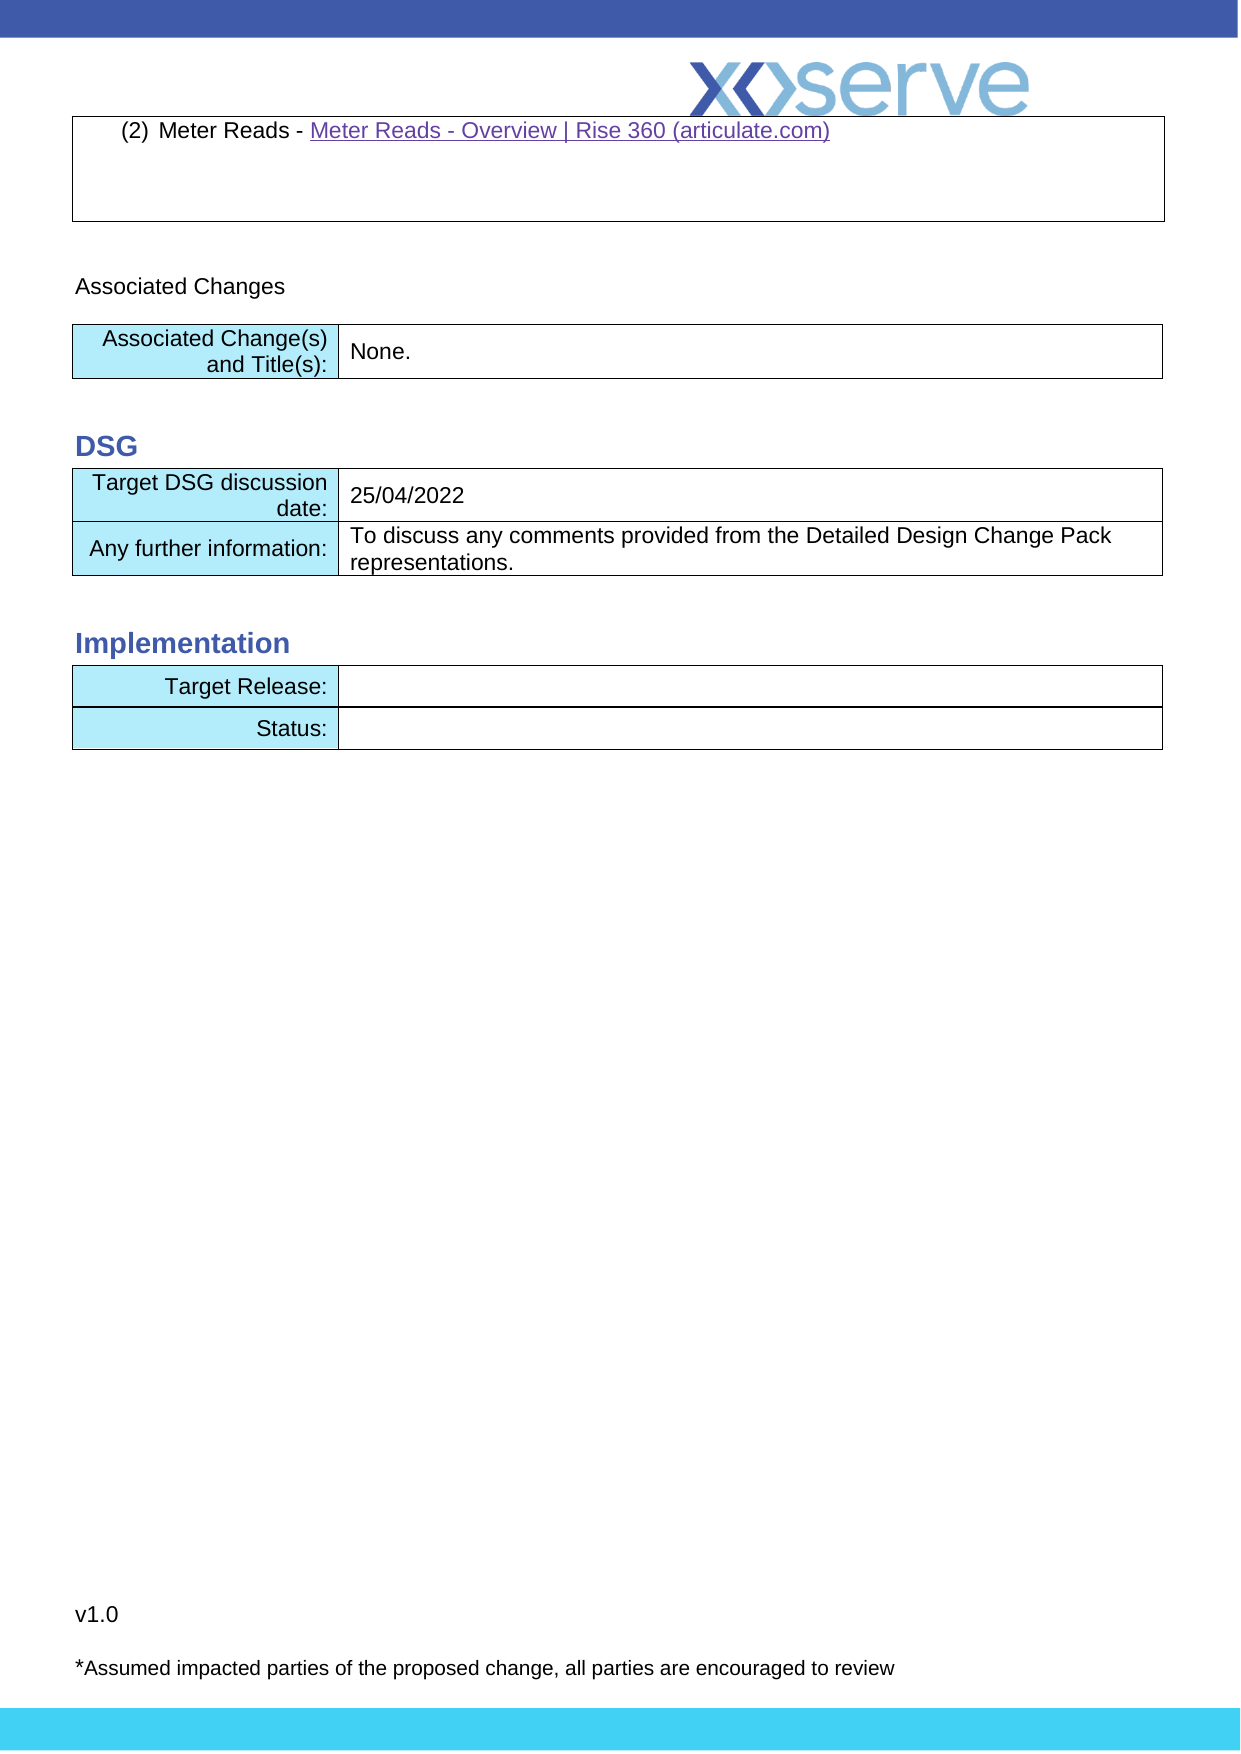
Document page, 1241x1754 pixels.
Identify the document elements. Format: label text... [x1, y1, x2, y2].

picture [689, 62, 1029, 116]
table_header [339, 666, 1162, 706]
table_header 25/04/2022 [339, 469, 1162, 521]
table_cell Status: [73, 708, 338, 748]
table_cell [339, 708, 1162, 748]
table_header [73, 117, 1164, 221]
subtitle DSG [75, 429, 1165, 462]
text Associated Changes [75, 273, 1165, 299]
table_header Associated Change(s) and Title(s): [73, 325, 338, 378]
table_header None. [339, 325, 1162, 378]
table_cell Any further information: [73, 522, 338, 575]
table_header Target DSG discussion date: [73, 469, 338, 521]
table_header Target Release: [73, 666, 338, 706]
subtitle Implementation [75, 626, 1165, 659]
table_cell To discuss any comments provided from the Detailed Design Change Pack representations. [339, 522, 1162, 575]
